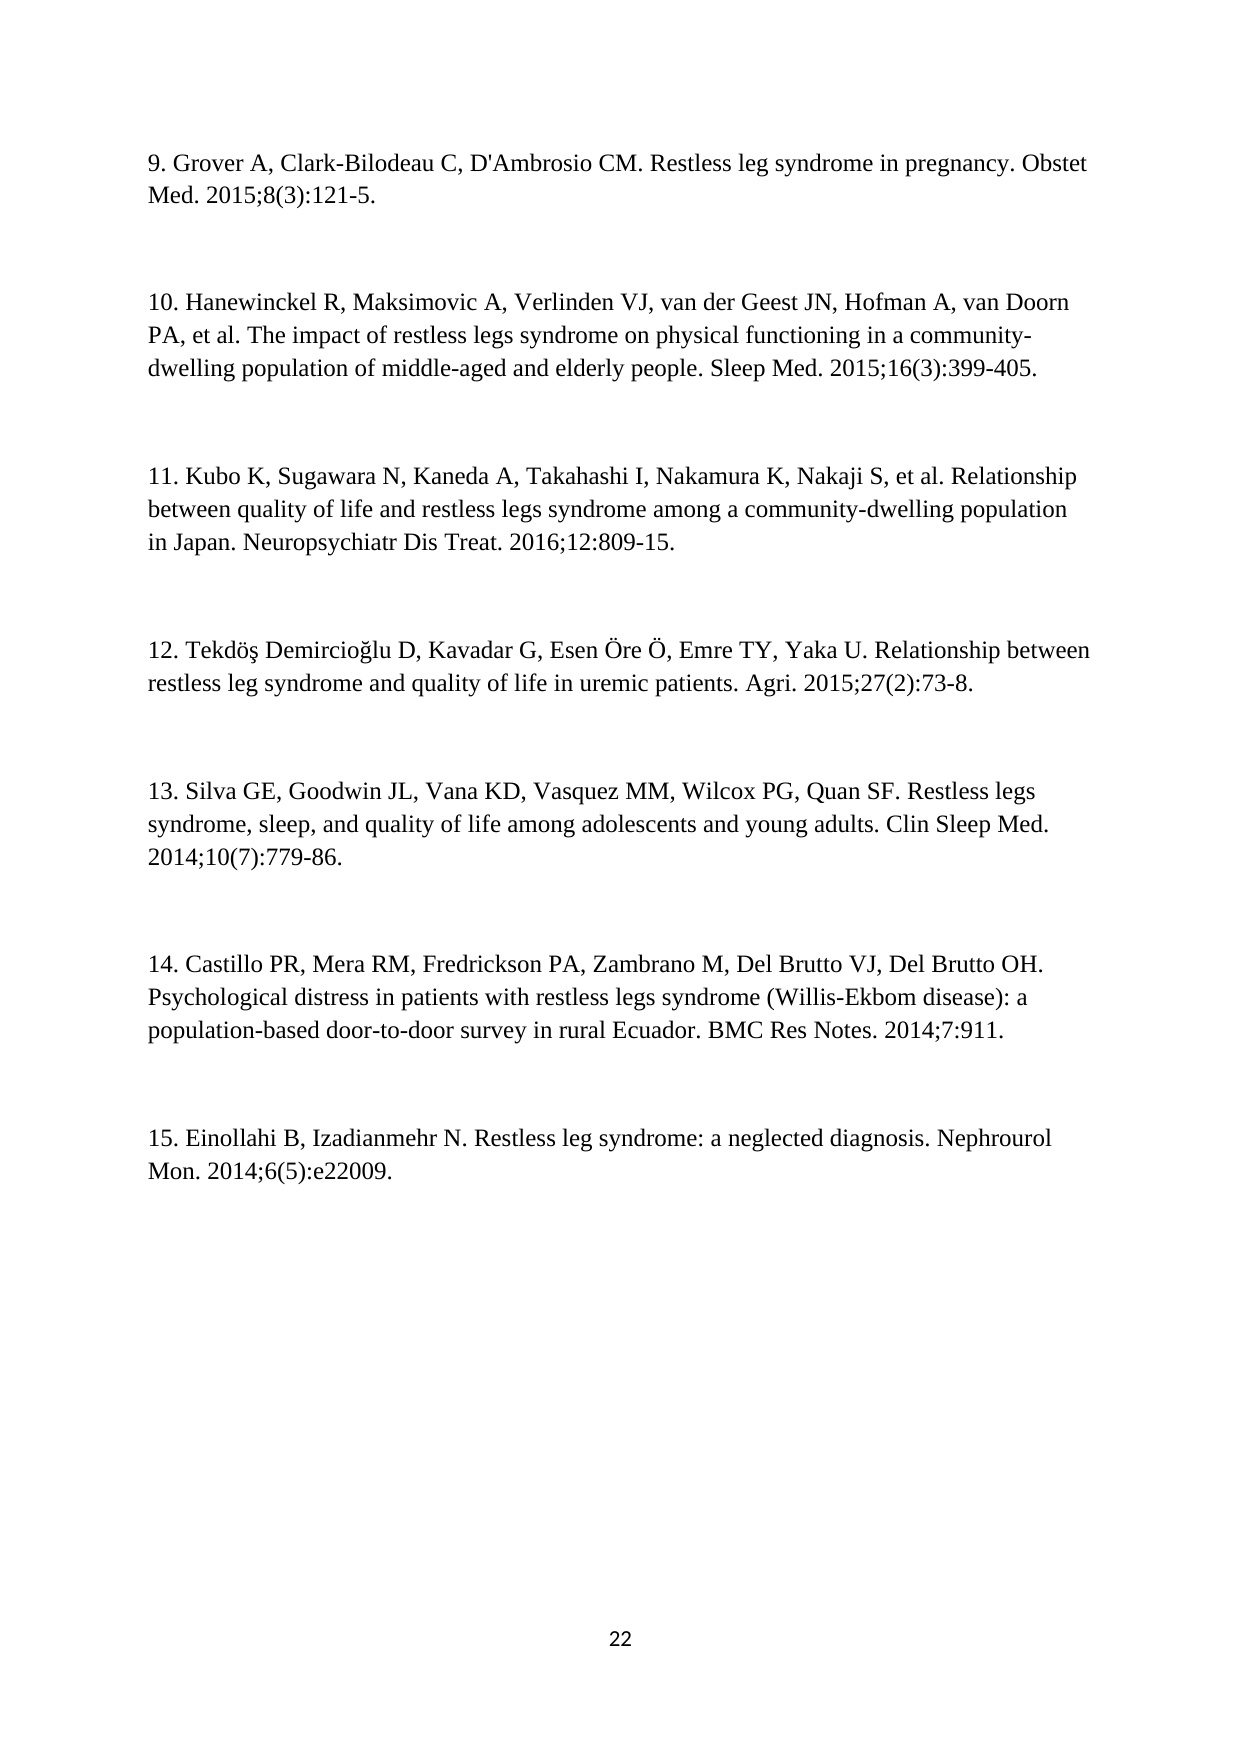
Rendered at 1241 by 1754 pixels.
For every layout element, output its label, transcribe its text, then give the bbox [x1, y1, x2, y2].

text 11. Kubo K, Sugawara N, Kaneda A, Takahashi I, Nakamura K, Nakaji S, et al. Relationship between quality of life and restless legs syndrome among a community-dwelling population in Japan. Neuropsychiatr Dis Treat. 2016;12:809-15. [148, 461, 1093, 556]
text 12. Tekdöş Demircioğlu D, Kavadar G, Esen Öre Ö, Emre TY, Yaka U. Relationship between restless leg syndrome and quality of life in uremic patients. Agri. 2015;27(2):73-8. [148, 635, 1093, 697]
text 15. Einollahi B, Izadianmehr N. Restless leg syndrome: a neglected diagnosis. Nephrourol Mon. 2014;6(5):e22009. [148, 1123, 1093, 1185]
text 13. Silva GE, Goodwin JL, Vana KD, Vasquez MM, Wilcox PG, Quan SF. Restless legs syndrome, sleep, and quality of life among adolescents and young adults. Clin Sleep Med. 2014;10(7):779-86. [148, 776, 1093, 871]
text 14. Castillo PR, Mera RM, Fredrickson PA, Zambrano M, Del Brutto VJ, Del Brutto OH. Psychological distress in patients with restless legs syndrome (Willis-Ekbom disease): a population-based door-to-door survey in rural Ecuador. BMC Res Notes. 2014;7:911. [148, 949, 1093, 1044]
text 9. Grover A, Clark-Bilodeau C, D'Ambrosio CM. Restless leg syndrome in pregnancy. Obstet Med. 2015;8(3):121-5. [148, 148, 1093, 209]
text 10. Hanewinckel R, Maksimovic A, Verlinden VJ, van der Geest JN, Hofman A, van Doorn PA, et al. The impact of restless legs syndrome on physical functioning in a community-dwelling population of middle-aged and elderly people. Sleep Med. 2015;16(3):399-405. [148, 287, 1093, 382]
